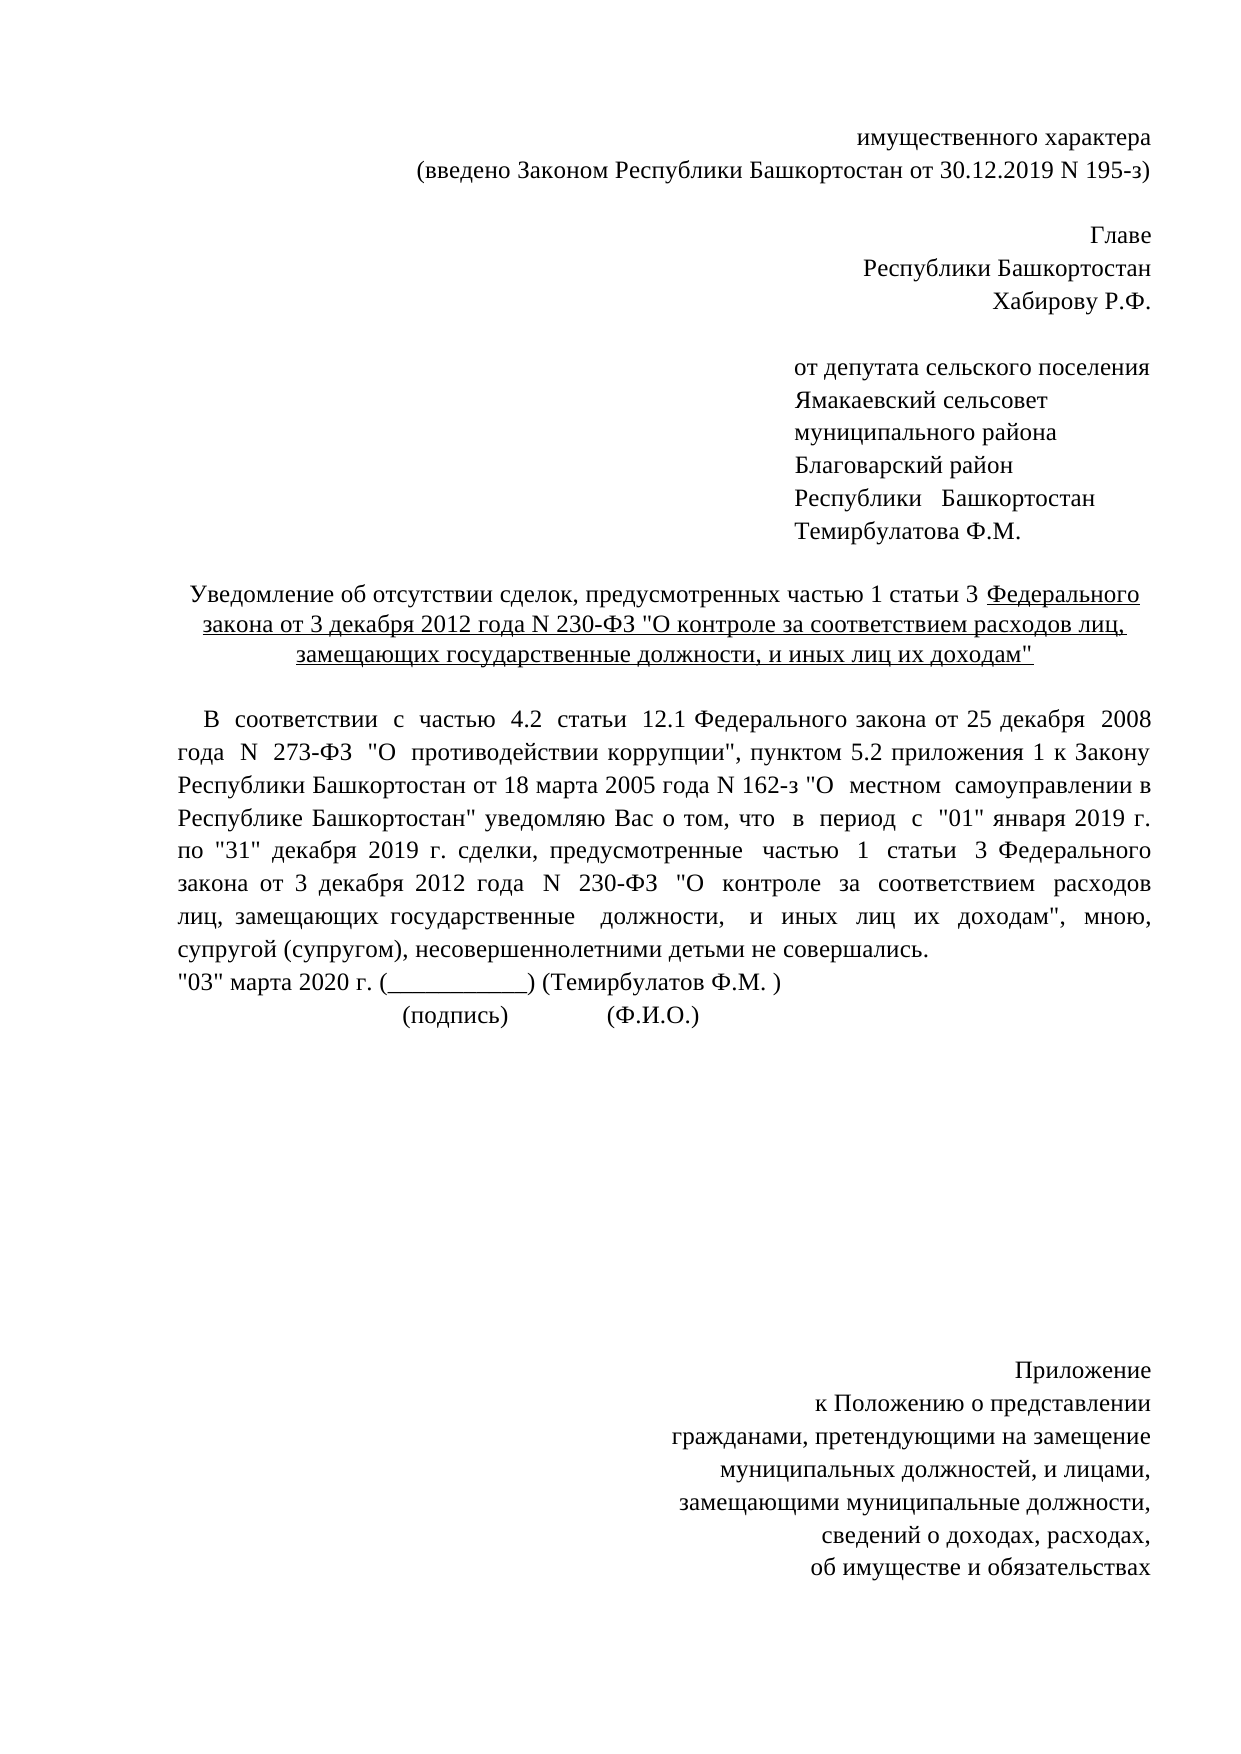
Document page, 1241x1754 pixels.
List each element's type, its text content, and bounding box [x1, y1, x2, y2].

text "03" марта 2020 г. (___________) (Темирбулатов Ф.М. ) [177, 963, 1152, 996]
text (подпись) (Ф.И.О.) [177, 996, 1152, 1028]
text В соответствии с частью 4.2 статьи 12.1 Федерального закона от 25 декабря 2008 года N 273-ФЗ "О противодействии коррупции", пунктом 5.2 приложения 1 к Закону Республики Башкортостан от 18 марта 2005 года N 162-з "О местном самоуправлении в Республике Башкортостан" уведомляю Вас о том, что в период с "01" января 2019 г. по "31" декабря 2019 г. сделки, предусмотренные частью 1 статьи 3 Федерального закона от 3 декабря 2012 года N 230-ФЗ "О контроле за соответствием расходов лиц, замещающих государственные должности, и иных лиц их доходам", мною, супругой (супругом), несовершеннолетними детьми не совершались. [177, 667, 1152, 963]
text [177, 118, 1152, 184]
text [177, 1352, 1152, 1581]
text Уведомление об отсутствии сделок, предусмотренных частью 1 статьи 3 Федерального закона от 3 декабря 2012 года N 230-ФЗ "О контроле за соответствием расходов лиц, замещающих государственные должности, и иных лиц их доходам" [177, 577, 1152, 667]
text Республики Башкортостан Темирбулатова Ф.М. [177, 479, 1152, 577]
text Главе Республики Башкортостан Хабирову Р.Ф. [177, 217, 1152, 348]
text Ямакаевский сельсовет [177, 381, 1152, 413]
text муниципального района [177, 413, 1152, 446]
text от депутата сельского поселения [177, 348, 1152, 381]
text Благоварский район [177, 446, 1152, 479]
